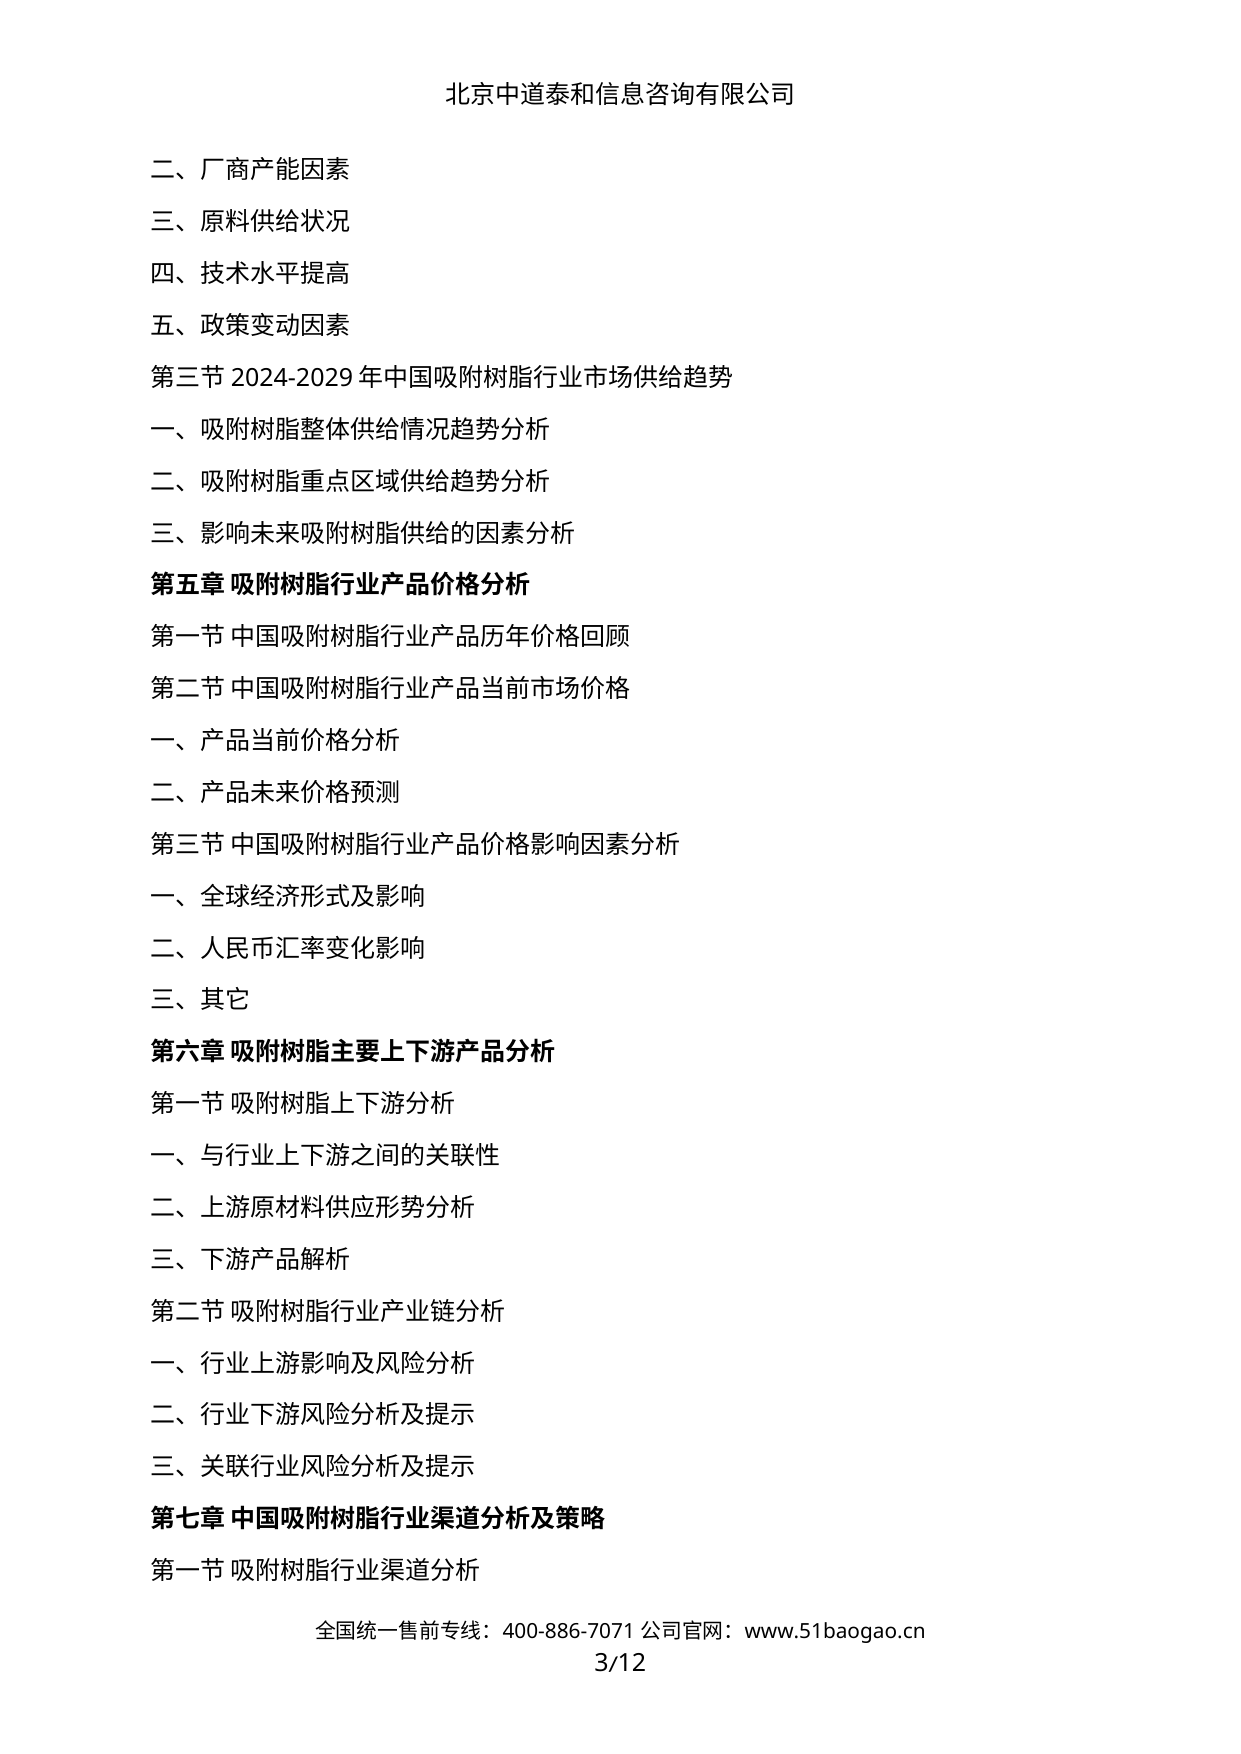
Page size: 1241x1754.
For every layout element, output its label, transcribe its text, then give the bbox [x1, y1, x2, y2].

text 一、产品当前价格分析 [150, 721, 1090, 757]
text 三、其它 [150, 980, 1090, 1016]
text 第七章 中国吸附树脂行业渠道分析及策略 [150, 1499, 1090, 1535]
text 五、政策变动因素 [150, 306, 1090, 342]
text 二、上游原材料供应形势分析 [150, 1187, 1090, 1224]
text 第二节 中国吸附树脂行业产品当前市场价格 [150, 669, 1090, 705]
text 一、与行业上下游之间的关联性 [150, 1136, 1090, 1172]
text 一、吸附树脂整体供给情况趋势分析 [150, 409, 1090, 446]
text 三、影响未来吸附树脂供给的因素分析 [150, 513, 1090, 549]
text 四、技术水平提高 [150, 254, 1090, 290]
text 第六章 吸附树脂主要上下游产品分析 [150, 1032, 1090, 1068]
text 第一节 吸附树脂上下游分析 [150, 1084, 1090, 1120]
text 二、产品未来价格预测 [150, 772, 1090, 809]
text 第一节 中国吸附树脂行业产品历年价格回顾 [150, 617, 1090, 653]
text 二、行业下游风险分析及提示 [150, 1395, 1090, 1431]
text 三、关联行业风险分析及提示 [150, 1447, 1090, 1483]
text 三、下游产品解析 [150, 1239, 1090, 1276]
text 第三节 2024-2029年中国吸附树脂行业市场供给趋势 [150, 357, 1090, 394]
text 第五章 吸附树脂行业产品价格分析 [150, 565, 1090, 601]
text 第三节 中国吸附树脂行业产品价格影响因素分析 [150, 824, 1090, 861]
text 三、原料供给状况 [150, 202, 1090, 238]
text 一、行业上游影响及风险分析 [150, 1343, 1090, 1379]
text 二、吸附树脂重点区域供给趋势分析 [150, 461, 1090, 497]
text 第一节 吸附树脂行业渠道分析 [150, 1551, 1090, 1587]
text 一、全球经济形式及影响 [150, 876, 1090, 912]
text 第二节 吸附树脂行业产业链分析 [150, 1291, 1090, 1327]
text 二、厂商产能因素 [150, 150, 1090, 186]
text 二、人民币汇率变化影响 [150, 928, 1090, 964]
